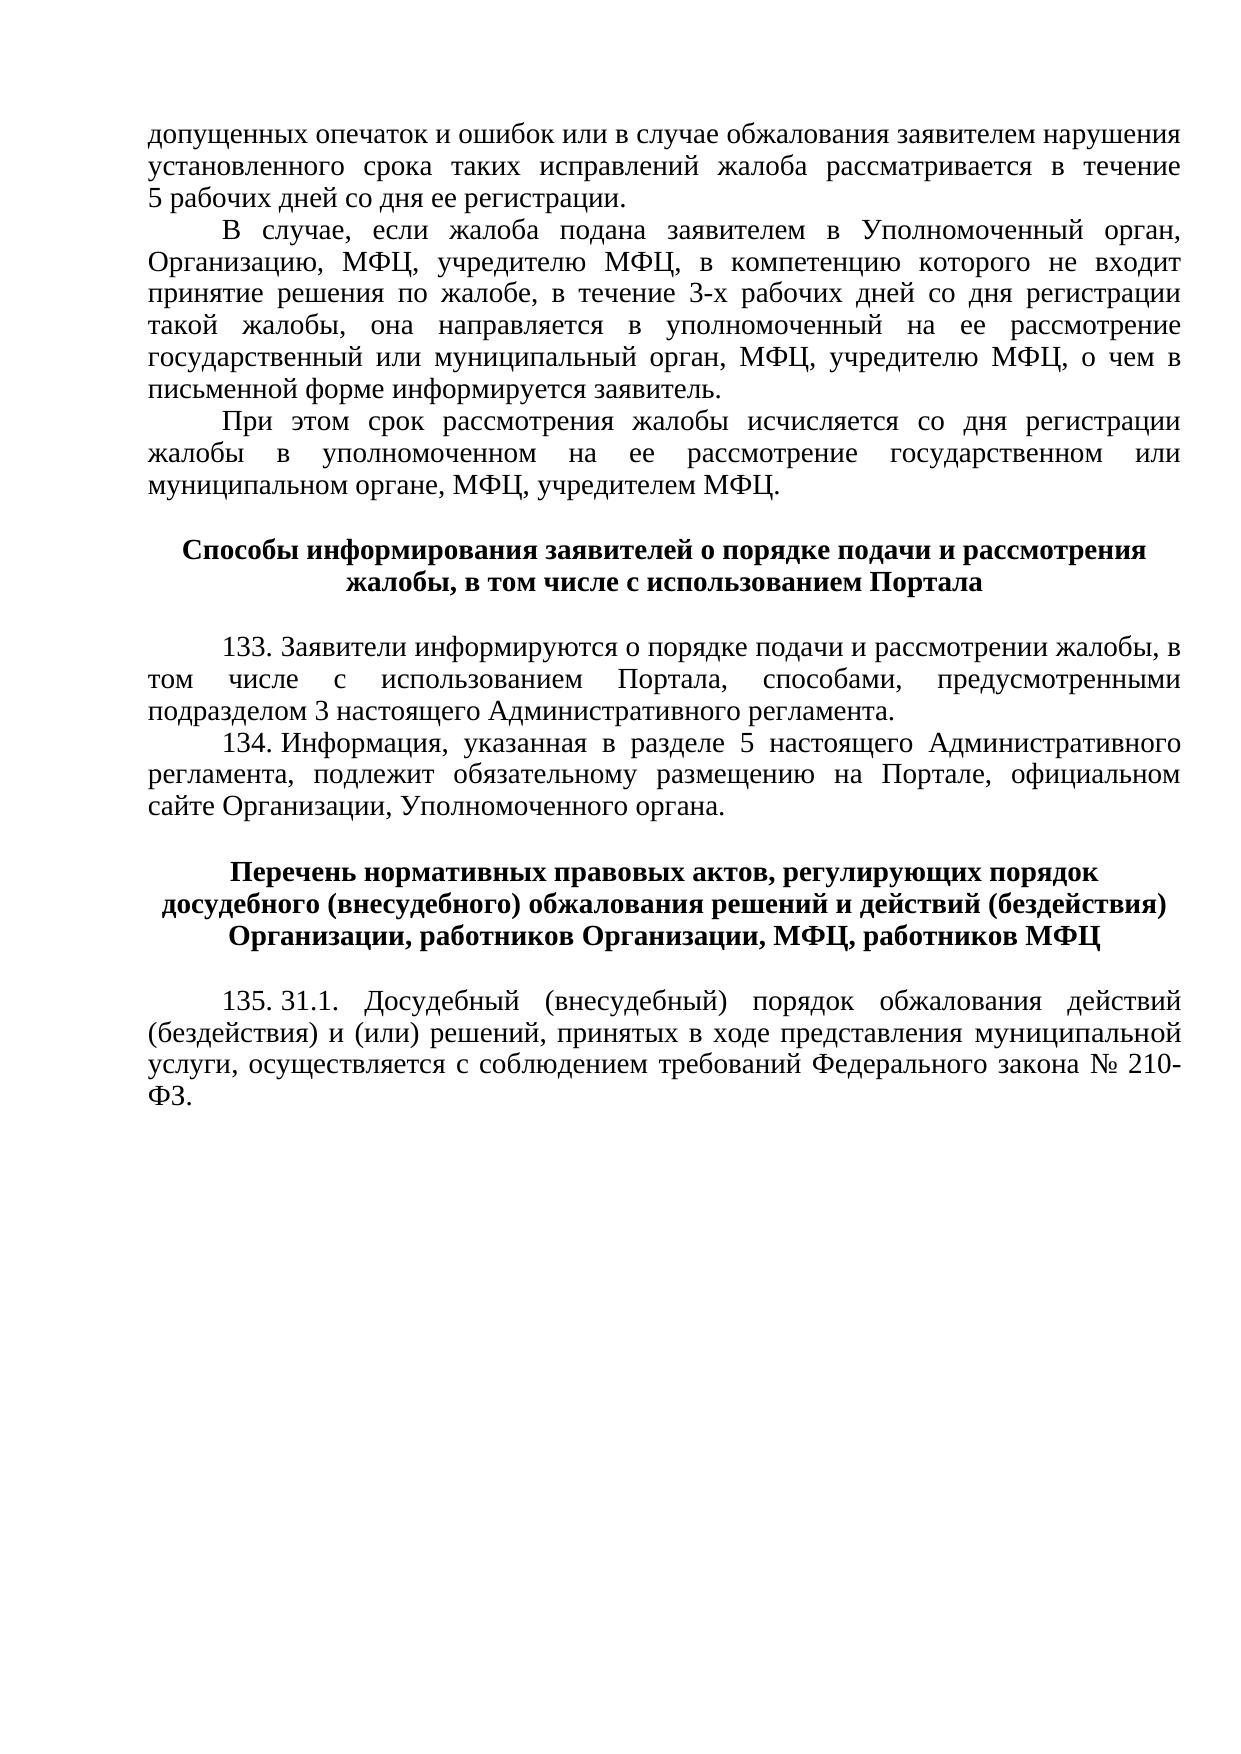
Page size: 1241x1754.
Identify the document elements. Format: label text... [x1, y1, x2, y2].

text Перечень нормативных правовых актов, регулирующих порядок досудебного (внесудебного) обжалования решений и действий (бездействия) Организации, работников Организации, МФЦ, работников МФЦ [148, 856, 1181, 951]
list Информация, указанная в разделе 5 настоящего Административного регламента, подлежит обязательному размещению на Портале, официальном сайте Организации, Уполномоченного органа. [148, 727, 1182, 822]
text При этом срок рассмотрения жалобы исчисляется со дня регистрации жалобы в уполномоченном на ее рассмотрение государственном или муниципальном органе, МФЦ, учредителем МФЦ. [148, 405, 1182, 500]
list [148, 118, 1182, 214]
text Способы информирования заявителей о порядке подачи и рассмотрения жалобы, в том числе с использованием Портала [148, 534, 1181, 597]
list Заявители информируются о порядке подачи и рассмотрении жалобы, в том числе с использованием Портала, способами, предусмотренными подразделом 3 настоящего Административного регламента. [148, 631, 1182, 727]
text В случае, если жалоба подана заявителем в Уполномоченный орган, Организацию, МФЦ, учредителю МФЦ, в компетенцию которого не входит принятие решения по жалобе, в течение 3-х рабочих дней со дня регистрации такой жалобы, она направляется в уполномоченный на ее рассмотрение государственный или муниципальный орган, МФЦ, учредителю МФЦ, о чем в письменной форме информируется заявитель. [148, 214, 1182, 405]
list 31.1. Досудебный (внесудебный) порядок обжалования действий (бездействия) и (или) решений, принятых в ходе представления муниципальной услуги, осуществляется с соблюдением требований Федерального закона № 210-ФЗ. [148, 985, 1182, 1112]
